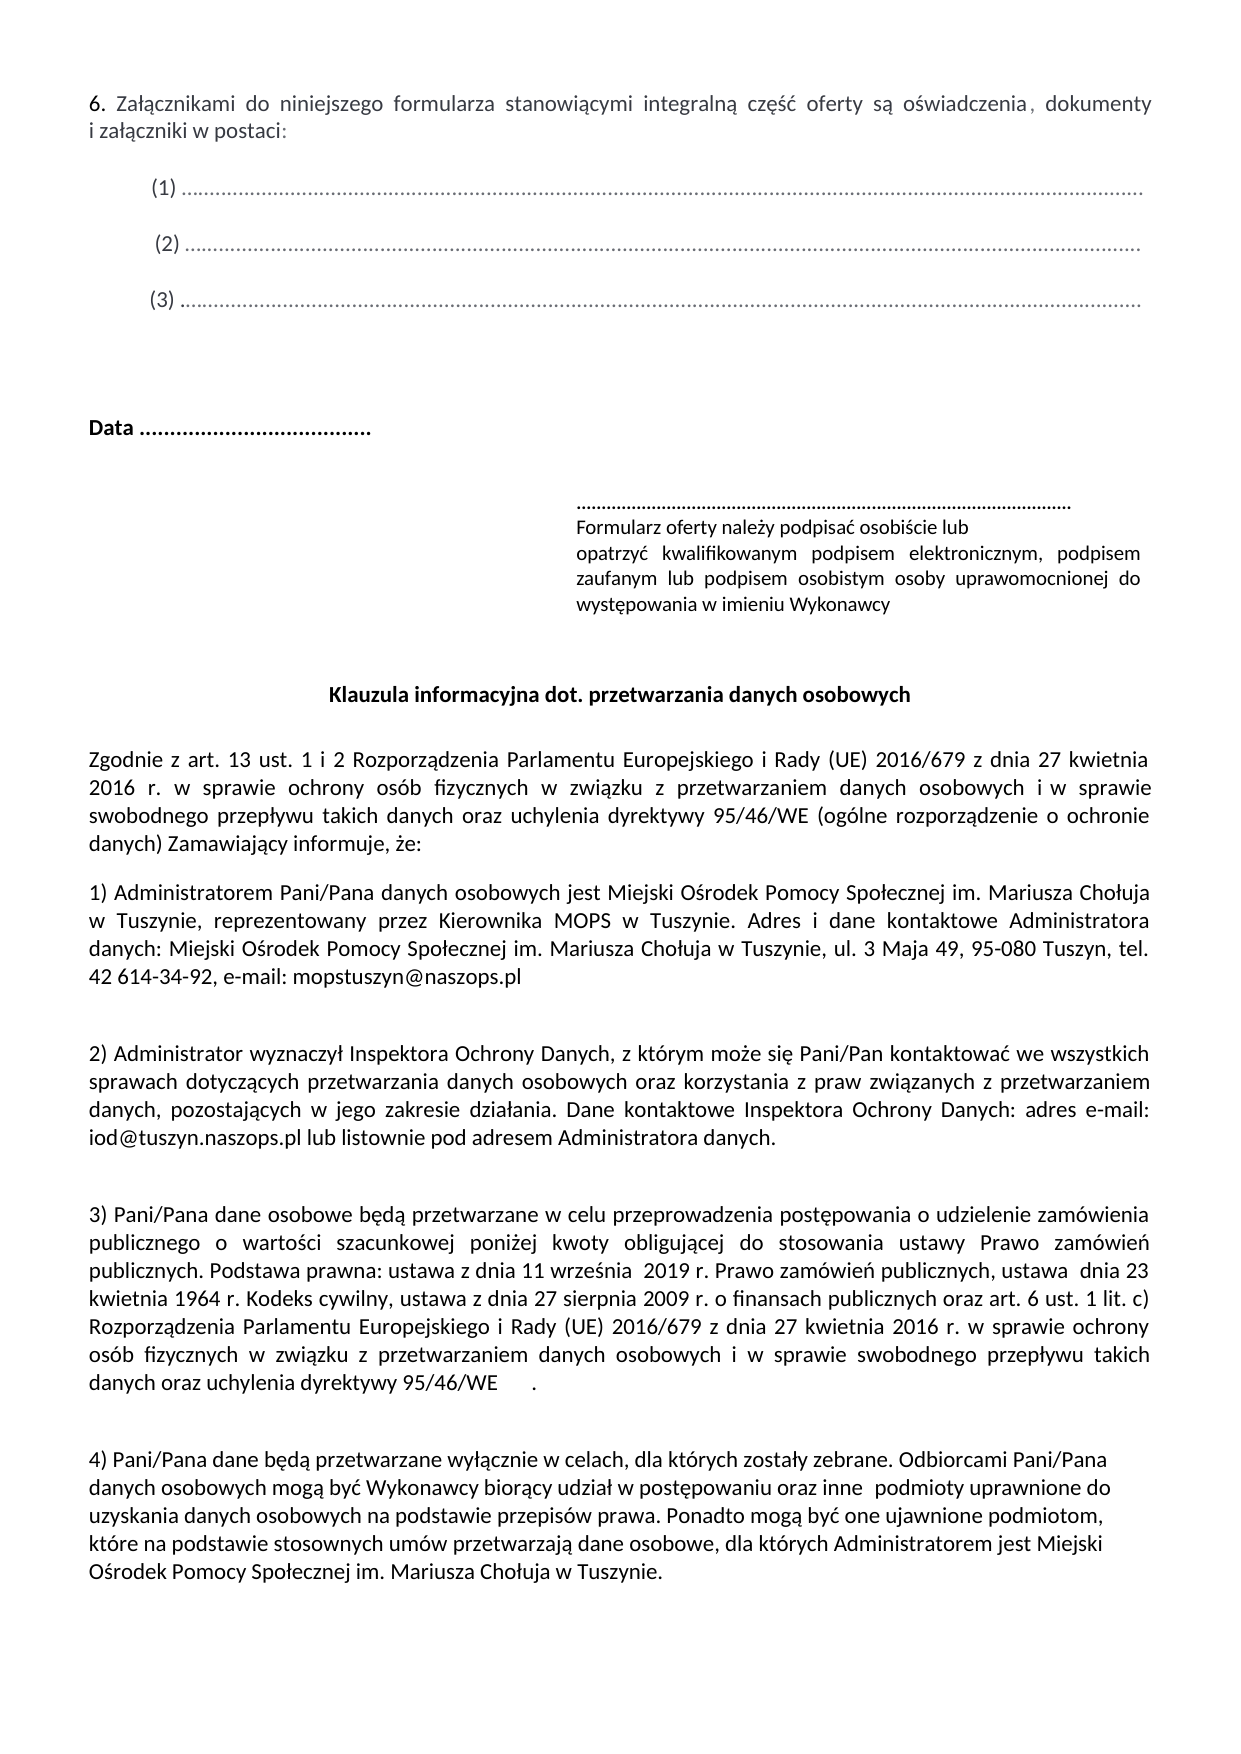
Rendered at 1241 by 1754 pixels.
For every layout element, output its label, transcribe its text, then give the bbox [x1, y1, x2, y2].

text 1) Administratorem Pani/Pana danych osobowych jest Miejski Ośrodek Pomocy Społecznej im. Mariusza Chołuja w Tuszynie, reprezentowany przez Kierownika MOPS w Tuszynie. Adres i dane kontaktowe Administratora danych: Miejski Ośrodek Pomocy Społecznej im. Mariusza Chołuja w Tuszynie, ul. 3 Maja 49, 95-080 Tuszyn, tel. 42 614-34-92, e-mail: mopstuszyn@naszops.pl [89, 878, 1152, 990]
text 6. Załącznikami do niniejszego formularza stanowiącymi integralną część oferty są oświadczenia, dokumenty i załączniki w postaci: [89, 89, 1152, 145]
text Data ...................................... [89, 413, 1137, 442]
text Klauzula informacyjna dot. przetwarzania danych osobowych [89, 681, 1152, 708]
text ................................................................................................... [502, 492, 1152, 514]
text 3) Pani/Pana dane osobowe będą przetwarzane w celu przeprowadzenia postępowania o udzielenie zamówienia publicznego o wartości szacunkowej poniżej kwoty obligującej do stosowania ustawy Prawo zamówień publicznych. Podstawa prawna: ustawa z dnia 11 września 2019 r. Prawo zamówień publicznych, ustawa dnia 23 kwietnia 1964 r. Kodeks cywilny, ustawa z dnia 27 sierpnia 2009 r. o finansach publicznych oraz art. 6 ust. 1 lit. c) Rozporządzenia Parlamentu Europejskiego i Rady (UE) 2016/679 z dnia 27 kwietnia 2016 r. w sprawie ochrony osób fizycznych w związku z przetwarzaniem danych osobowych i w sprawie swobodnego przepływu takich danych oraz uchylenia dyrektywy 95/46/WE . [89, 1172, 1152, 1396]
text (3) .…................................................................................................................................................................... [89, 285, 1152, 313]
text 2) Administrator wyznaczył Inspektora Ochrony Danych, z którym może się Pani/Pan kontaktować we wszystkich sprawach dotyczących przetwarzania danych osobowych oraz korzystania z praw związanych z przetwarzaniem danych, pozostających w jego zakresie działania. Dane kontaktowe Inspektora Ochrony Danych: adres e-mail: iod@tuszyn.naszops.pl lub listownie pod adresem Administratora danych. [89, 1011, 1152, 1151]
text Zgodnie z art. 13 ust. 1 i 2 Rozporządzenia Parlamentu Europejskiego i Rady (UE) 2016/679 z dnia 27 kwietnia 2016 r. w sprawie ochrony osób fizycznych w związku z przetwarzaniem danych osobowych i w sprawie swobodnego przepływu takich danych oraz uchylenia dyrektywy 95/46/WE (ogólne rozporządzenie o ochronie danych) Zamawiający informuje, że: [89, 745, 1152, 857]
text (2) …................................................................................................................................................................... [89, 229, 1152, 257]
text (1) ….................................................................................................................................................................... [89, 173, 1152, 201]
list Formularz oferty należy podpisać osobiście lub [576, 514, 1141, 540]
text 4) Pani/Pana dane będą przetwarzane wyłącznie w celach, dla których zostały zebrane. Odbiorcami Pani/Pana danych osobowych mogą być Wykonawcy biorący udział w postępowaniu oraz inne podmioty uprawnione do uzyskania danych osobowych na podstawie przepisów prawa. Ponadto mogą być one ujawnione podmiotom, które na podstawie stosownych umów przetwarzają dane osobowe, dla których Administratorem jest Miejski Ośrodek Pomocy Społecznej im. Mariusza Chołuja w Tuszynie. [89, 1417, 1152, 1613]
list opatrzyć kwalifikowanym podpisem elektronicznym, podpisem zaufanym lub podpisem osobistym osoby uprawomocnionej do występowania w imieniu Wykonawcy [576, 540, 1141, 616]
